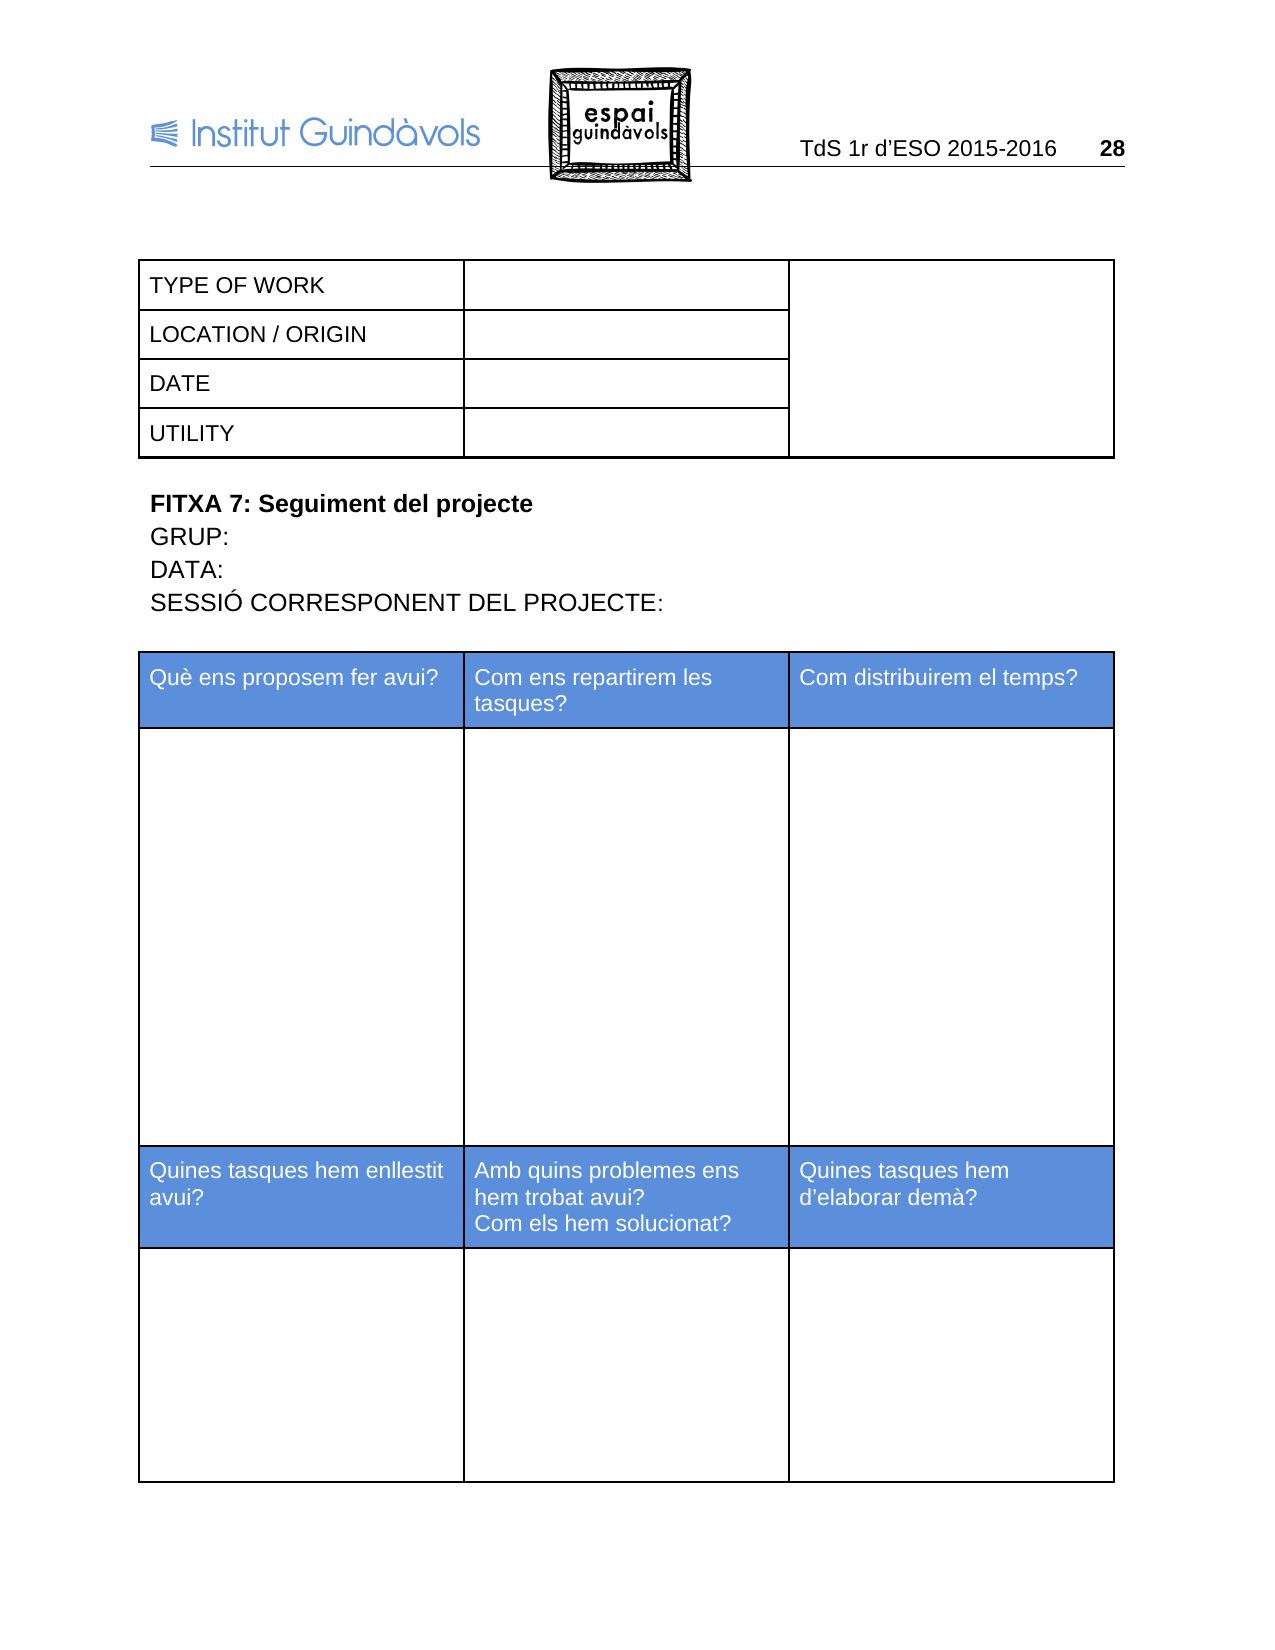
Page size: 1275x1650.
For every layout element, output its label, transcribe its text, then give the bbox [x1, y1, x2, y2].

table_cell [465, 729, 788, 1145]
table_cell Quines tasques hem enllestit avui? [140, 1147, 463, 1247]
table_header Com distribuirem el temps? [790, 653, 1113, 727]
text DATA: [150, 555, 1125, 583]
picture [544, 167, 696, 186]
table_header Com ens repartirem les tasques? [465, 653, 788, 727]
table_cell UTILITY [140, 409, 463, 456]
text SESSIÓ CORRESPONENT DEL PROJECTE: [150, 588, 1125, 617]
table_cell Amb quins problemes ens hem trobat avui? Com els hem solucionat? [465, 1147, 788, 1247]
picture [544, 64, 696, 166]
table_cell [465, 360, 788, 407]
table_cell [140, 729, 463, 1145]
table_cell LOCATION / ORIGIN [140, 311, 463, 358]
table_cell [465, 261, 788, 309]
table_cell [790, 1249, 1113, 1481]
table_cell TYPE OF WORK [140, 261, 463, 309]
table_cell [140, 1249, 463, 1481]
table_cell DATE [140, 360, 463, 407]
table_cell Quines tasques hem d’elaborar demà? [790, 1147, 1113, 1247]
table_cell [465, 311, 788, 358]
table_cell [790, 729, 1113, 1145]
table_header Què ens proposem fer avui? [140, 653, 463, 727]
table_cell [465, 409, 788, 456]
picture [53, 90, 522, 172]
table_cell [465, 1249, 788, 1481]
text GRUP: [150, 522, 1125, 551]
text FITXA 7: Seguiment del projecte [150, 489, 1125, 517]
